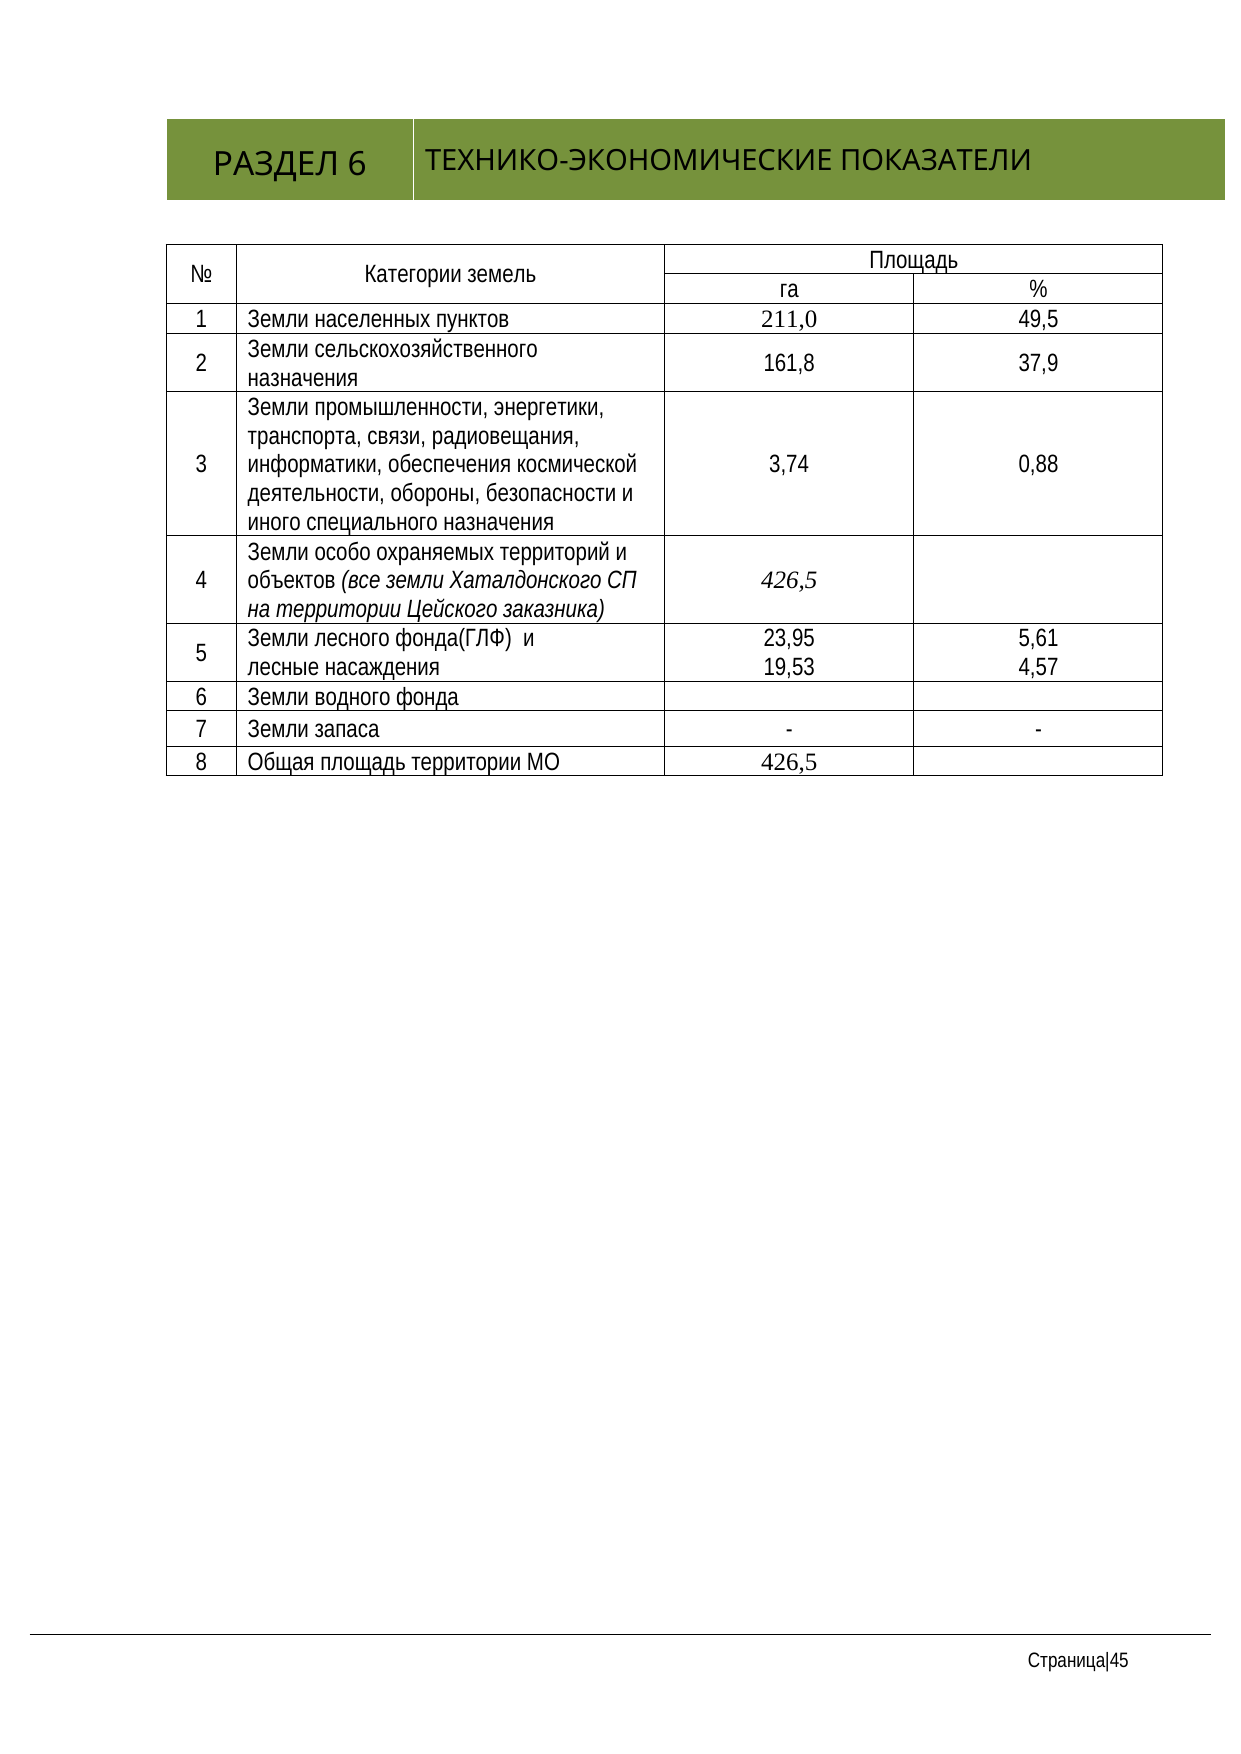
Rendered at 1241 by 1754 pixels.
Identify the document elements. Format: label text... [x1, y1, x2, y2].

table_cell Земли сельскохозяйственного назначения [237, 334, 664, 391]
table_cell 5,61 4,57 [914, 624, 1162, 681]
table_cell % [914, 274, 1162, 303]
table_header ТЕХНИКО-ЭКОНОМИЧЕСКИЕ ПОКАЗАТЕЛИ [414, 119, 1225, 200]
table_cell Земли запаса [237, 711, 664, 746]
table_cell 5 [167, 624, 236, 681]
table_cell 37,9 [914, 334, 1162, 391]
table_cell 161,8 [665, 334, 913, 391]
table_cell 23,95 19,53 [665, 624, 913, 681]
table_cell [665, 682, 913, 710]
table_cell Земли особо охраняемых территорий и объектов (все земли Хаталдонского СП на территории Цейского заказника) [237, 536, 664, 622]
table_cell 8 [167, 747, 236, 775]
table_cell га [665, 274, 913, 303]
table_cell - [914, 711, 1162, 746]
table_cell 49,5 [914, 304, 1162, 333]
table_cell Общая площадь территории МО [237, 747, 664, 775]
table_cell 3 [167, 392, 236, 535]
table_cell 7 [167, 711, 236, 746]
table_header № [167, 245, 236, 303]
table_cell 4 [167, 536, 236, 622]
table_cell 211,0 [665, 304, 913, 333]
table_cell [914, 682, 1162, 710]
table_cell 6 [167, 682, 236, 710]
table_header Площадь [665, 245, 1162, 273]
table_cell 2 [167, 334, 236, 391]
table_cell 0,88 [914, 392, 1162, 535]
table_cell 426,5 [665, 747, 913, 775]
table_cell Земли водного фонда [237, 682, 664, 710]
table_header РАЗДЕЛ 6 [167, 119, 413, 200]
table_cell - [665, 711, 913, 746]
table_cell 426,5 [665, 536, 913, 622]
table_cell 1 [167, 304, 236, 333]
table_cell Земли населенных пунктов [237, 304, 664, 333]
table_cell [914, 747, 1162, 775]
table_cell Земли лесного фонда(ГЛФ) и лесные насаждения [237, 624, 664, 681]
table_cell [914, 536, 1162, 622]
table_header Категории земель [237, 245, 664, 303]
table_cell 3,74 [665, 392, 913, 535]
table_cell Земли промышленности, энергетики, транспорта, связи, радиовещания, информатики, обеспечения космической деятельности, обороны, безопасности и иного специального назначения [237, 392, 664, 535]
